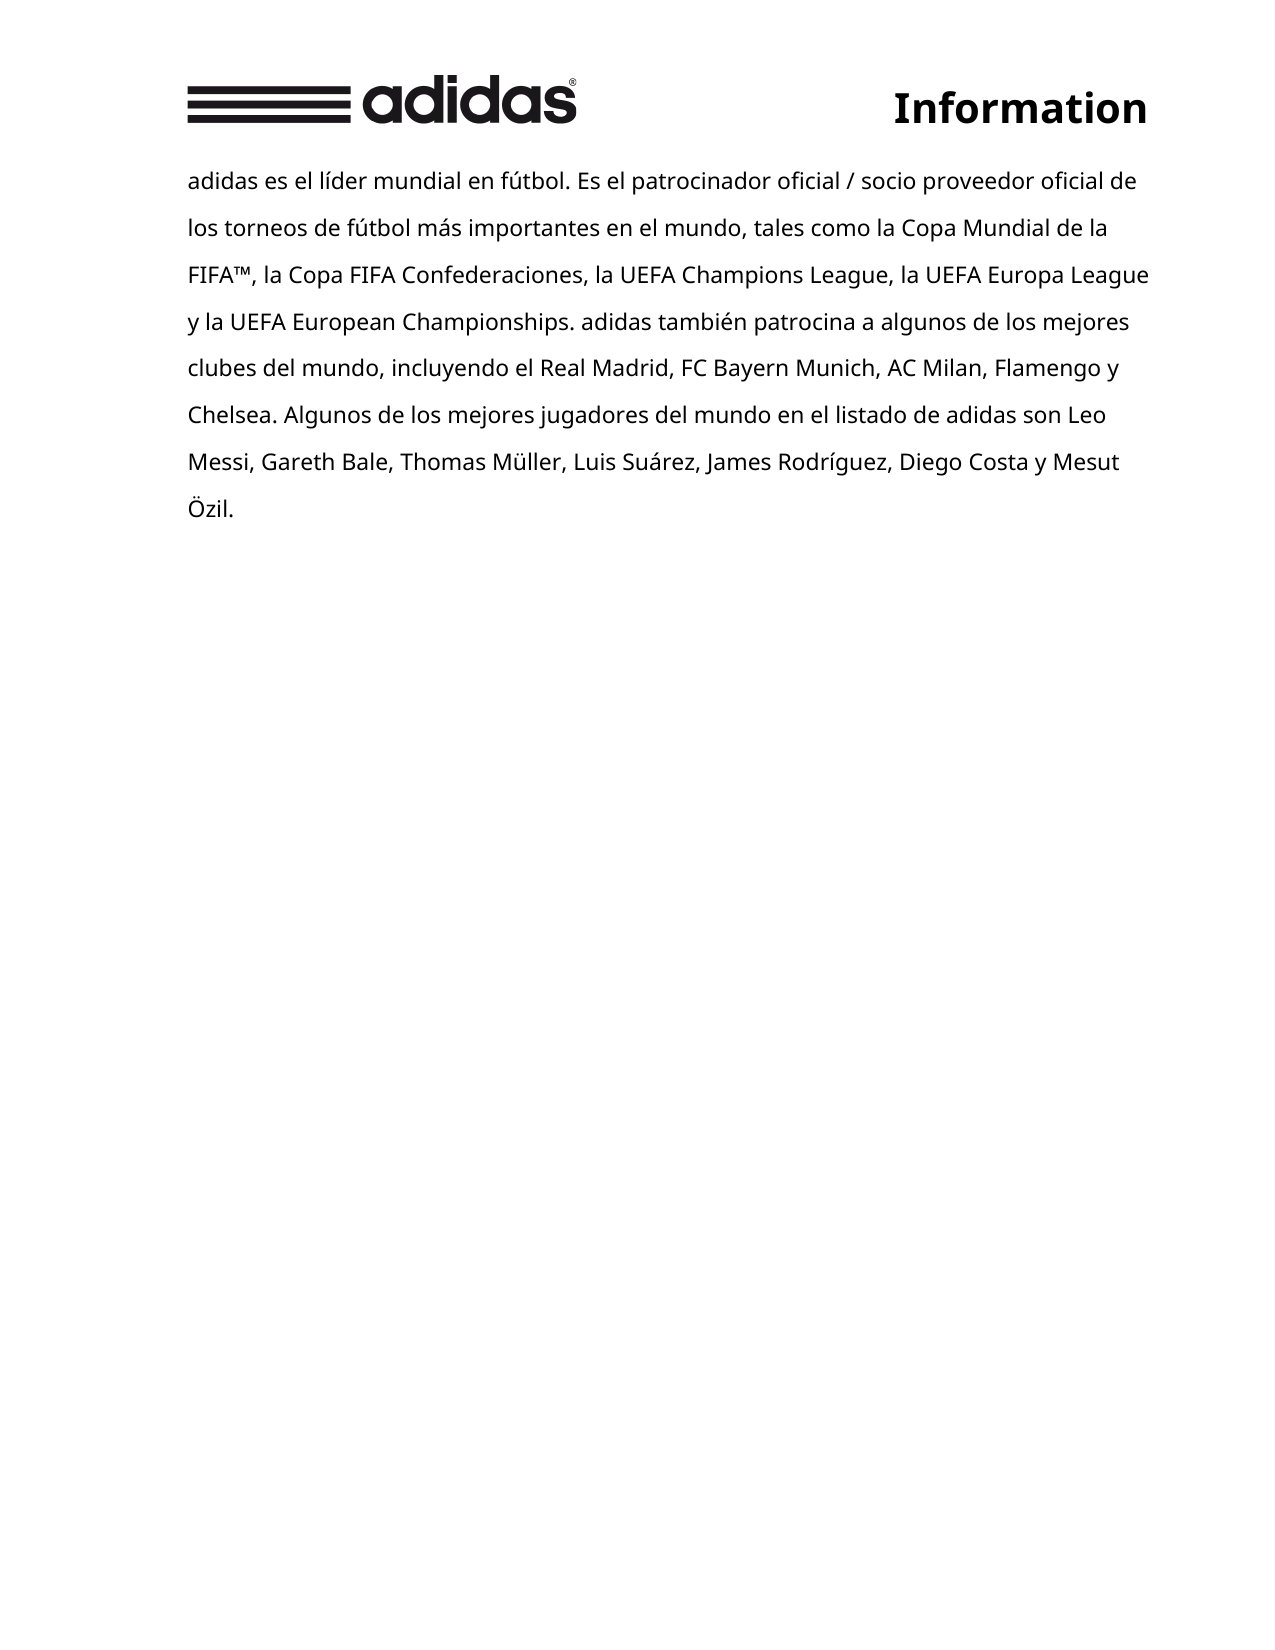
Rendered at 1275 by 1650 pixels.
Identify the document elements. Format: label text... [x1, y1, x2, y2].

picture [187, 75, 577, 124]
text adidas es el líder mundial en fútbol. Es el patrocinador oficial / socio proveedor oficial de los torneos de fútbol más importantes en el mundo, tales como la Copa Mundial de la FIFA™, la Copa FIFA Confederaciones, la UEFA Champions League, la UEFA Europa League y la UEFA European Championships. adidas también patrocina a algunos de los mejores clubes del mundo, incluyendo el Real Madrid, FC Bayern Munich, AC Milan, Flamengo y Chelsea. Algunos de los mejores jugadores del mundo en el listado de adidas son Leo Messi, Gareth Bale, Thomas Müller, Luis Suárez, James Rodríguez, Diego Costa y Mesut Özil. [187, 165, 1162, 524]
